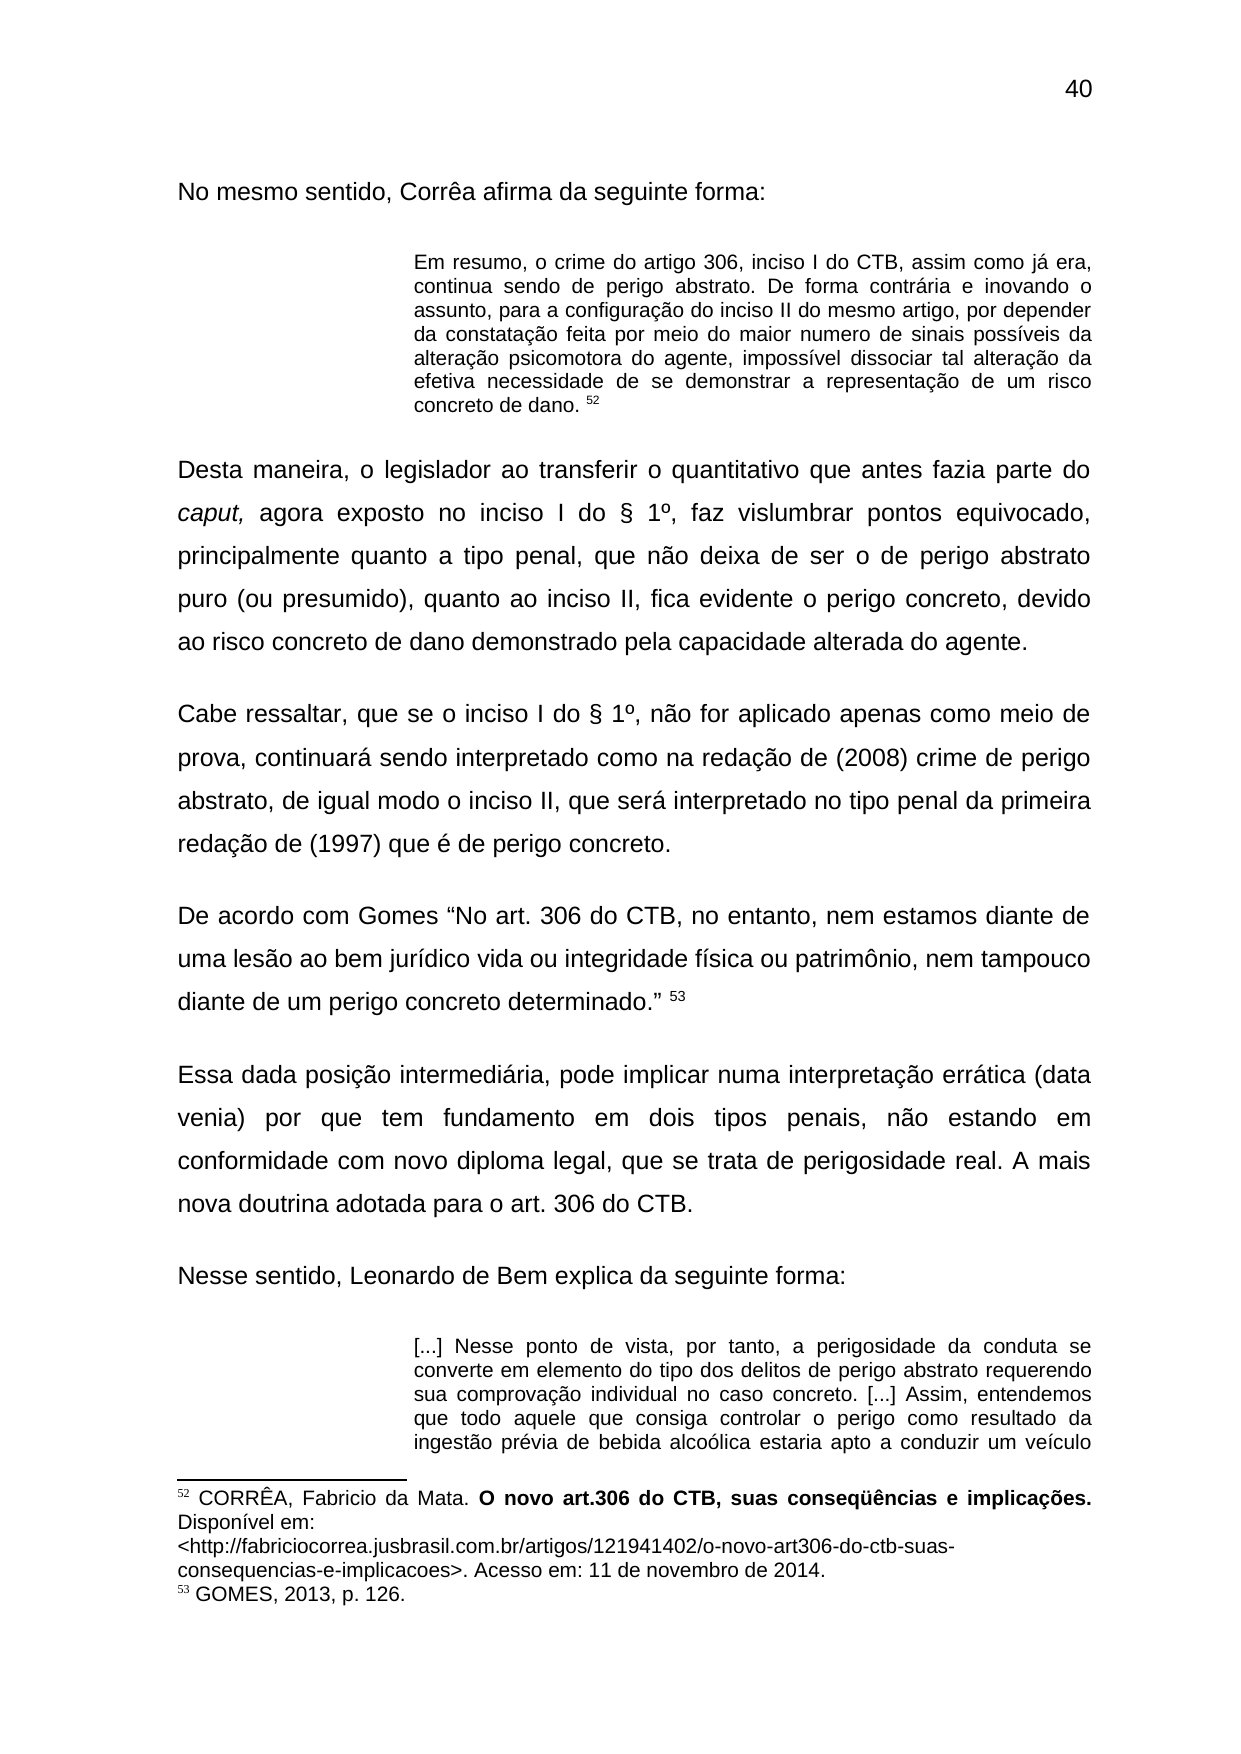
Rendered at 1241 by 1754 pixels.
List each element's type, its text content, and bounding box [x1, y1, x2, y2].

text No mesmo sentido, Corrêa afirma da seguinte forma: [177, 177, 1092, 206]
text Nesse sentido, Leonardo de Bem explica da seguinte forma: [177, 1261, 1092, 1290]
text Desta maneira, o legislador ao transferir o quantitativo que antes fazia parte do caput, agora exposto no inciso I do § 1º, faz vislumbrar pontos equivocado, principalmente quanto a tipo penal, que não deixa de ser o de perigo abstrato puro (ou presumido), quanto ao inciso II, fica evidente o perigo concreto, devido ao risco concreto de dano demonstrado pela capacidade alterada do agente. [177, 455, 1092, 656]
text Essa dada posição intermediária, pode implicar numa interpretação errática (data venia) por que tem fundamento em dois tipos penais, não estando em conformidade com novo diploma legal, que se trata de perigosidade real. A mais nova doutrina adotada para o art. 306 do CTB. [177, 1060, 1092, 1218]
text Em resumo, o crime do artigo 306, inciso I do CTB, assim como já era, continua sendo de perigo abstrato. De forma contrária e inovando o assunto, para a configuração do inciso II do mesmo artigo, por depender da constatação feita por meio do maior numero de sinais possíveis da alteração psicomotora do agente, impossível dissociar tal alteração da efetiva necessidade de se demonstrar a representação de um risco concreto de dano. [413, 249, 1092, 417]
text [413, 1334, 1092, 1453]
text Cabe ressaltar, que se o inciso I do § 1º, não for aplicado apenas como meio de prova, continuará sendo interpretado como na redação de (2008) crime de perigo abstrato, de igual modo o inciso II, que será interpretado no tipo penal da primeira redação de (1997) que é de perigo concreto. [177, 699, 1092, 858]
text De acordo com Gomes “No art. 306 do CTB, no entanto, nem estamos diante de uma lesão ao bem jurídico vida ou integridade física ou patrimônio, nem tampouco diante de um perigo concreto determinado.” [177, 901, 1092, 1016]
